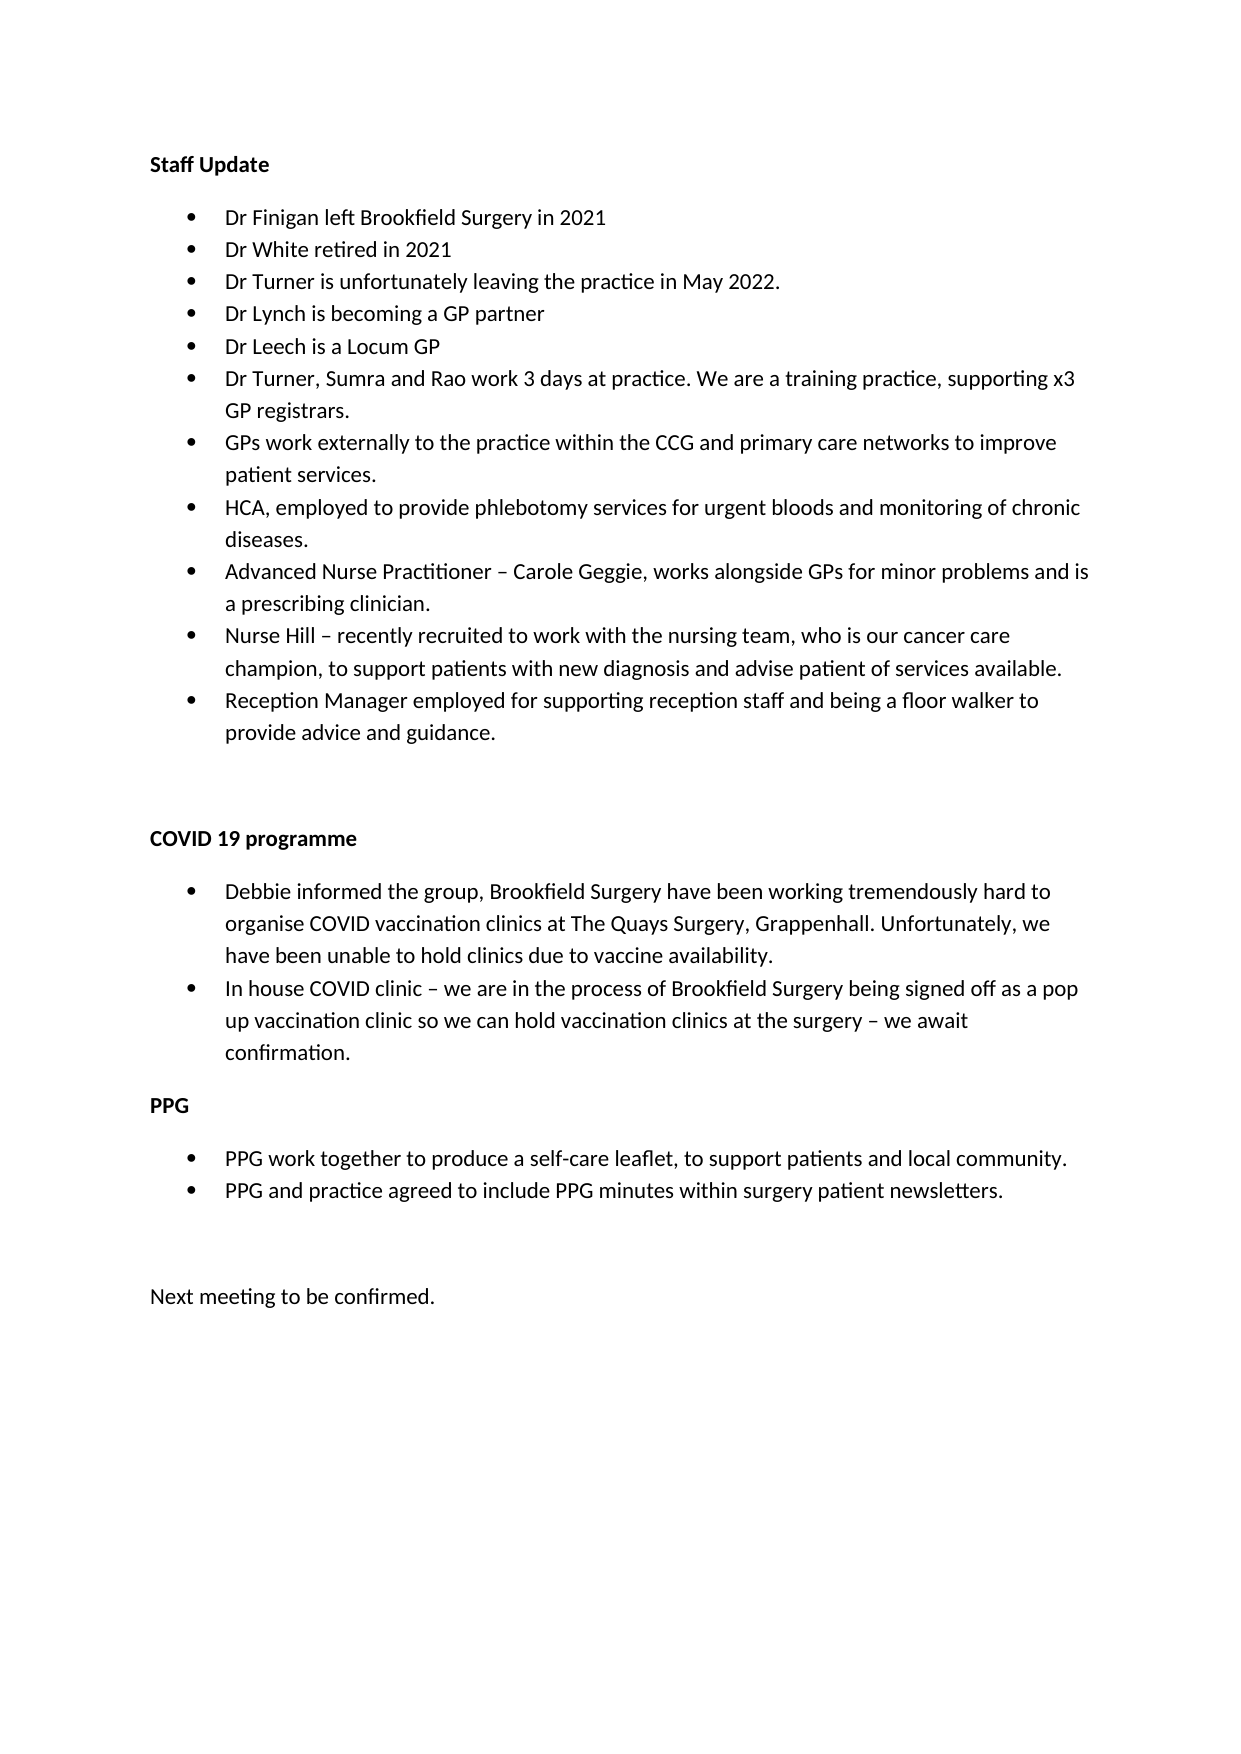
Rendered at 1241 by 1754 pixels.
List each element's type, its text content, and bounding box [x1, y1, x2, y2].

list Advanced Nurse Practitioner – Carole Geggie, works alongside GPs for minor problems and is a prescribing clinician. [187, 557, 1090, 617]
list Dr Leech is a Locum GP [187, 332, 1090, 360]
text COVID 19 programme [150, 824, 1090, 852]
list Dr Turner, Sumra and Rao work 3 days at practice. We are a training practice, supporting x3 GP registrars. [187, 364, 1090, 424]
list PPG work together to produce a self-care leaflet, to support patients and local community. [187, 1144, 1090, 1172]
text Staff Update [150, 150, 1090, 178]
list In house COVID clinic – we are in the process of Brookfield Surgery being signed off as a pop up vaccination clinic so we can hold vaccination clinics at the surgery – we await confirmation. [187, 974, 1090, 1066]
list PPG and practice agreed to include PPG minutes within surgery patient newsletters. [187, 1176, 1090, 1204]
list HCA, employed to provide phlebotomy services for urgent bloods and monitoring of chronic diseases. [187, 493, 1090, 553]
list GPs work externally to the practice within the CCG and primary care networks to improve patient services. [187, 428, 1090, 488]
list Reception Manager employed for supporting reception staff and being a floor walker to provide advice and guidance. [187, 686, 1090, 746]
list Dr Finigan left Brookfield Surgery in 2021 [187, 203, 1090, 231]
list Nurse Hill – recently recruited to work with the nursing team, who is our cancer care champion, to support patients with new diagnosis and advise patient of services available. [187, 621, 1090, 682]
list Dr White retired in 2021 [187, 235, 1090, 263]
text Next meeting to be confirmed. [150, 1282, 1090, 1310]
list Dr Lynch is becoming a GP partner [187, 299, 1090, 328]
text PPG [150, 1091, 1090, 1119]
list Dr Turner is unfortunately leaving the practice in May 2022. [187, 267, 1090, 295]
list Debbie informed the group, Brookfield Surgery have been working tremendously hard to organise COVID vaccination clinics at The Quays Surgery, Grappenhall. Unfortunately, we have been unable to hold clinics due to vaccine availability. [187, 877, 1090, 969]
